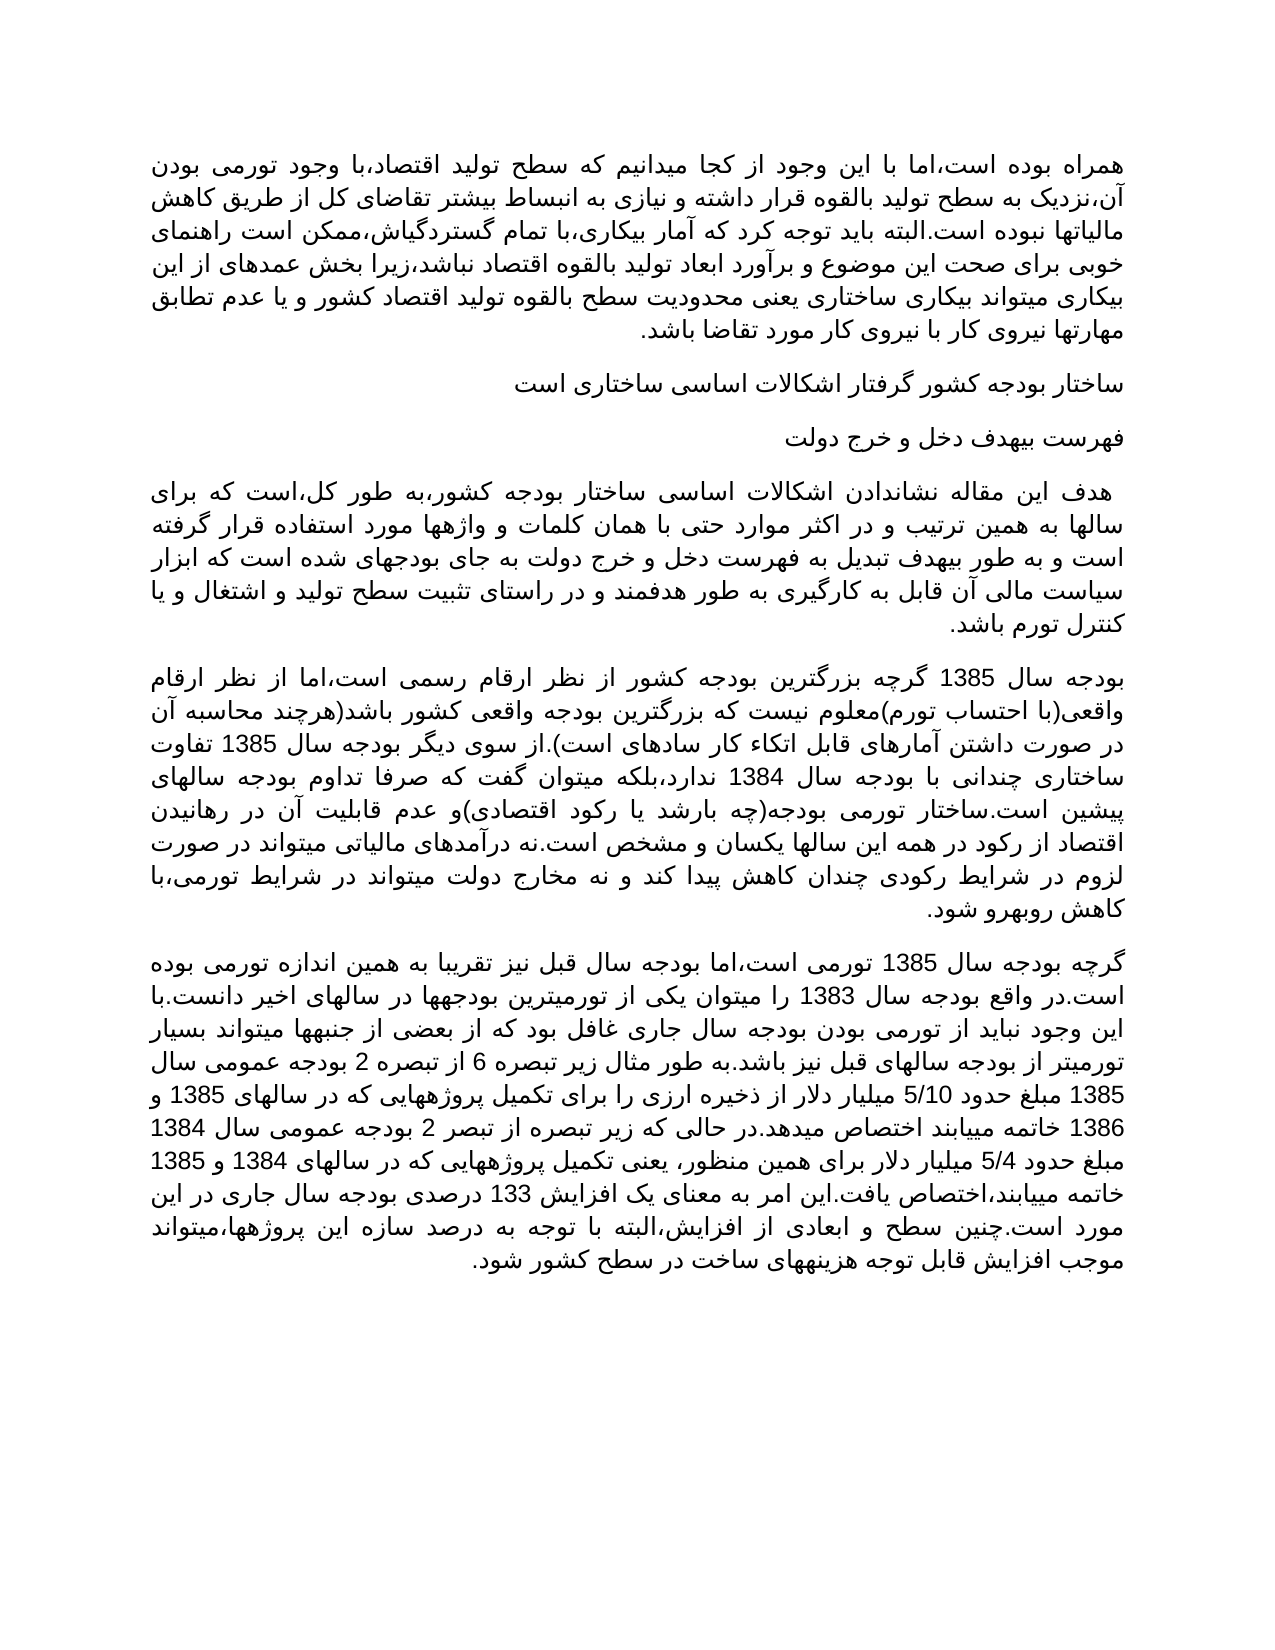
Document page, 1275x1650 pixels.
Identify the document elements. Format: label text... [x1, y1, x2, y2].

text فهرست بی‏هدف دخل و خرج دولت [150, 423, 1125, 452]
text هدف این مقاله نشان‏دادن اشکالات اساسی ساختار بودجه کشور،به طور کل،است که برای سال‏ها به همین‏ ترتیب و در اکثر موارد حتی با همان کلمات و واژه‏ها مورد استفاده قرار گرفته است و به طور بی‏هدف تبدیل‏ به فهرست دخل و خرج دولت به جای بودجه‏ای شده‏ است که ابزار سیاست مالی آن قابل به کارگیری به‏ طور هدفمند و در راستای تثبیت سطح تولید و اشتغال‏ و یا کنترل تورم باشد. [150, 477, 1125, 637]
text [150, 150, 1125, 344]
text ساختار بودجه کشور گرفتار اشکالات اساسی ساختاری است [150, 369, 1125, 398]
text بودجه سال 1385 گرچه بزرگترین بودجه کشور از نظر ارقام رسمی است،اما از نظر ارقام واقعی(با احتساب‏ تورم)معلوم نیست که بزرگترین بودجه واقعی کشور باشد(هرچند محاسبه آن در صورت داشتن آمارهای‏ قابل اتکاء کار ساده‏ای است).از سوی دیگر بودجه سال‏ 1385 تفاوت ساختاری چندانی با بودجه سال 1384 ندارد،بلکه می‏توان گفت که صرفا تداوم بودجه‏ سال‏های پیشین است.ساختار تورمی بودجه(چه بارشد یا رکود اقتصادی)و عدم قابلیت آن در رهانیدن اقتصاد از رکود در همه این سال‏ها یکسان و مشخص است.نه‏ درآمدهای مالیاتی می‏تواند در صورت لزوم در شرایط رکودی چندان کاهش پیدا کند و نه مخارج دولت‏ می‏تواند در شرایط تورمی،با کاهش روبه‏رو شود. [150, 663, 1125, 922]
text گرچه بودجه سال 1385 تورمی است،اما بودجه سال‏ قبل نیز تقریبا به همین اندازه تورمی بوده است.در واقع‏ بودجه سال 1383 را می‏توان یکی از تورمی‏ترین‏ بودجه‏ها در سال‏های اخیر دانست.با این وجود نباید از تورمی بودن بودجه سال جاری غافل بود که از بعضی از جنبه‏ها می‏تواند بسیار تورمی‏تر از بودجه سال‏های قبل‏ نیز باشد.به طور مثال زیر تبصره 6 از تبصره 2 بودجه‏ عمومی سال 1385 مبلغ حدود 5/10 میلیار دلار از ذخیره ارزی را برای تکمیل پروژه‏هایی که در سال‏های‏ 1385 و 1386 خاتمه می‏یابند اختصاص می‏دهد.در حالی که زیر تبصره از تبصر 2 بودجه عمومی سال‏ 1384 مبلغ حدود 5/4 میلیار دلار برای همین منظور، یعنی تکمیل پروژه‏هایی که در سال‏های 1384 و 1385 خاتمه می‏یابند،اختصاص یافت.این امر به معنای یک‏ افزایش 133 درصدی بودجه سال جاری در این مورد است.چنین سطح و ابعادی از افزایش،البته با توجه به‏ درصد سازه این پروژه‏ها،می‏تواند موجب افزایش قابل‏ توجه هزینه‏های ساخت در سطح کشور شود. [150, 948, 1125, 1273]
